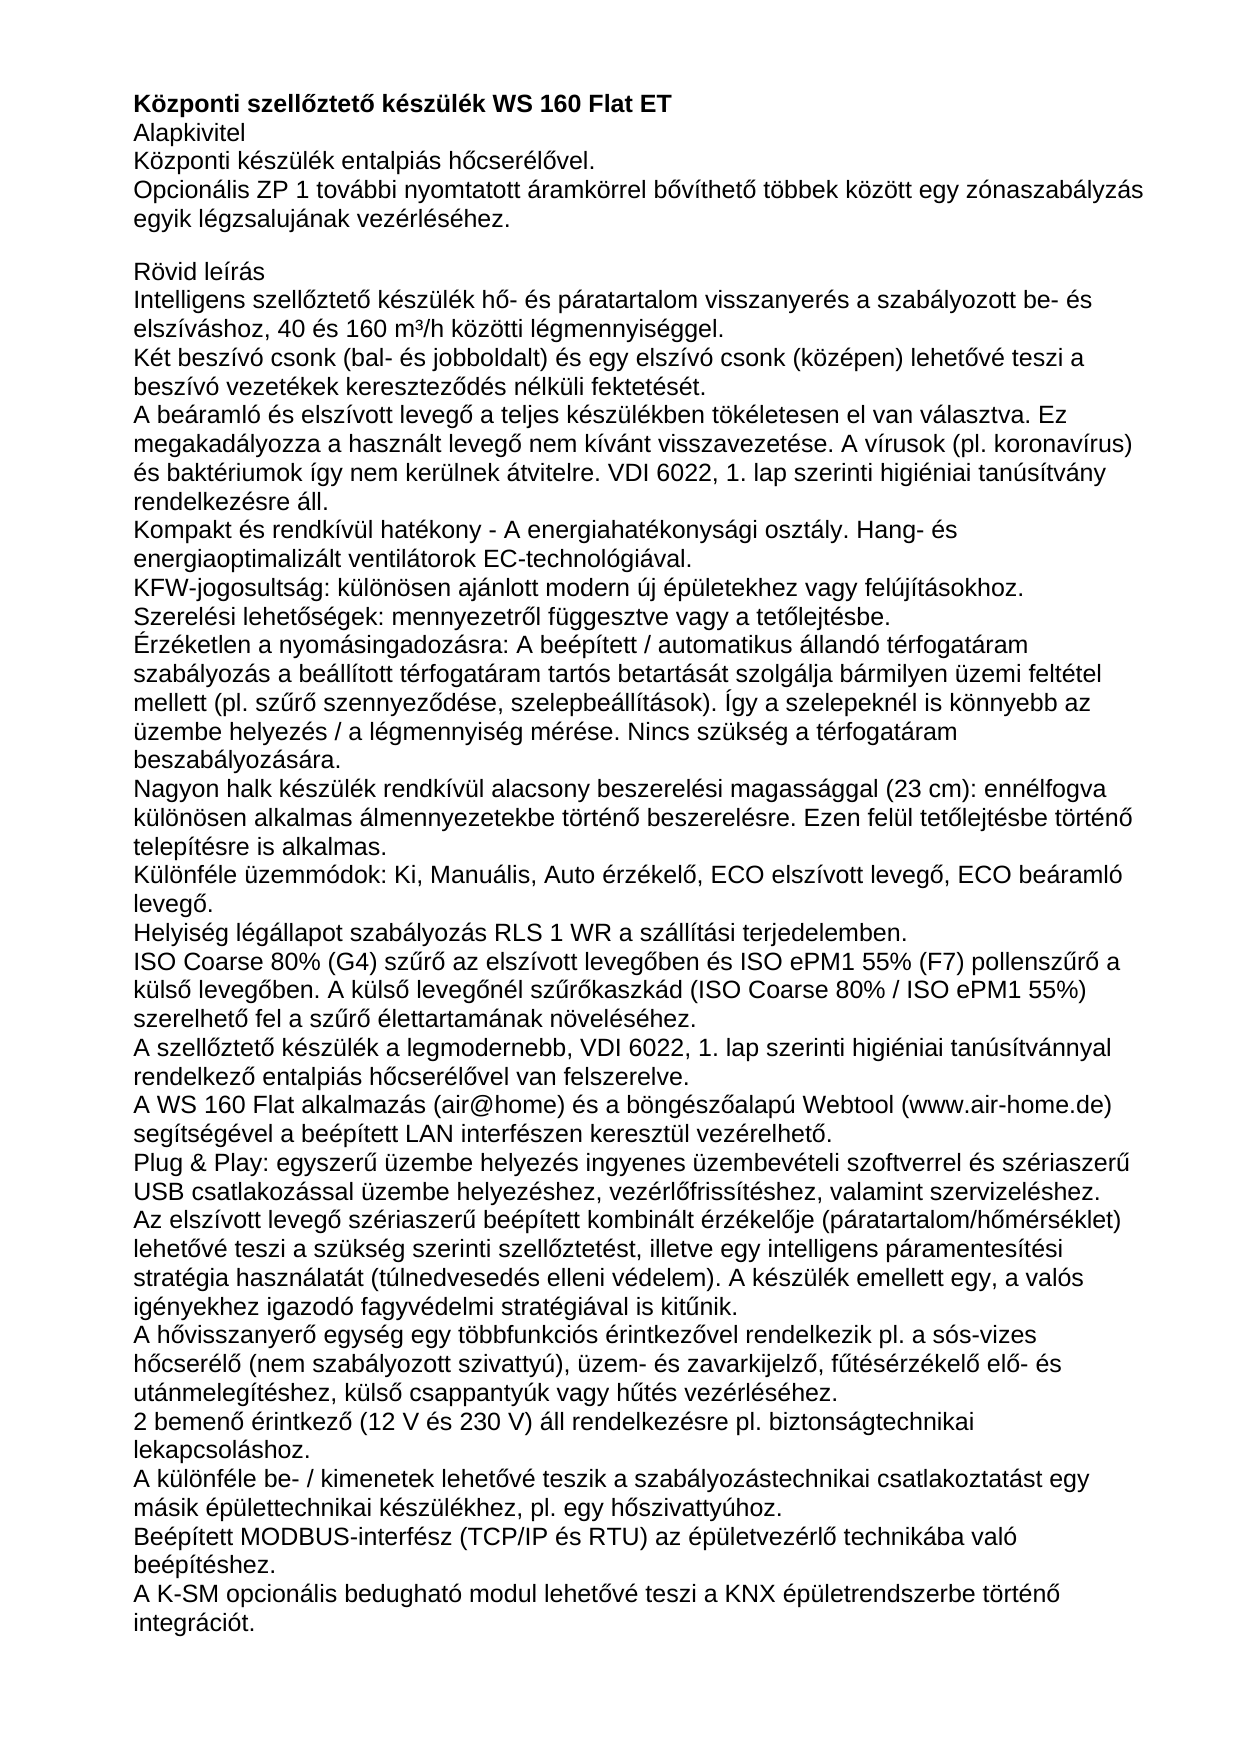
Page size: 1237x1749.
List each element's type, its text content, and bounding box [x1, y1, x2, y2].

text Plug & Play: egyszerű üzembe helyezés ingyenes üzembevételi szoftverrel és szériaszerű USB csatlakozással üzembe helyezéshez, vezérlőfrissítéshez, valamint szervizeléshez. [133, 1148, 1148, 1205]
text Rövid leírás [133, 256, 1148, 285]
text A szellőztető készülék a legmodernebb, VDI 6022, 1. lap szerinti higiéniai tanúsítvánnyal rendelkező entalpiás hőcserélővel van felszerelve. [133, 1033, 1148, 1090]
text Nagyon halk készülék rendkívül alacsony beszerelési magassággal (23 cm): ennélfogva különösen alkalmas álmennyezetekbe történő beszerelésre. Ezen felül tetőlejtésbe történő telepítésre is alkalmas. [133, 774, 1148, 860]
text Az elszívott levegő szériaszerű beépített kombinált érzékelője (páratartalom/hőmérséklet) lehetővé teszi a szükség szerinti szellőztetést, illetve egy intelligens páramentesítési stratégia használatát (túlnedvesedés elleni védelem). A készülék emellett egy, a valós igényekhez igazodó fagyvédelmi stratégiával is kitűnik. [133, 1205, 1148, 1320]
text ISO Coarse 80% (G4) szűrő az elszívott levegőben és ISO ePM1 55% (F7) pollenszűrő a külső levegőben. A külső levegőnél szűrőkaszkád (ISO Coarse 80% / ISO ePM1 55%) szerelhető fel a szűrő élettartamának növeléséhez. [133, 946, 1148, 1033]
text A WS 160 Flat alkalmazás (air@home) és a böngészőalapú Webtool (www.air-home.de) segítségével a beépített LAN interfészen keresztül vezérelhető. [133, 1090, 1148, 1148]
text Intelligens szellőztető készülék hő- és páratartalom visszanyerés a szabályozott be- és elszíváshoz, 40 és 160 m³/h közötti légmennyiséggel. [133, 285, 1148, 343]
text Helyiség légállapot szabályozás RLS 1 WR a szállítási terjedelemben. [133, 918, 1148, 946]
text KFW-jogosultság: különösen ajánlott modern új épületekhez vagy felújításokhoz. [133, 573, 1148, 601]
text A különféle be- / kimenetek lehetővé teszik a szabályozástechnikai csatlakoztatást egy másik épülettechnikai készülékhez, pl. egy hőszivattyúhoz. [133, 1464, 1148, 1521]
text Opcionális ZP 1 további nyomtatott áramkörrel bővíthető többek között egy zónaszabályzás egyik légzsalujának vezérléséhez. [133, 175, 1148, 232]
text Kompakt és rendkívül hatékony - A energiahatékonysági osztály. Hang- és energiaoptimalizált ventilátorok EC-technológiával. [133, 515, 1148, 573]
text Központi szellőztető készülék WS 160 Flat ET [133, 89, 1148, 117]
text Szerelési lehetőségek: mennyezetről függesztve vagy a tetőlejtésbe. [133, 601, 1148, 630]
text A hővisszanyerő egység egy többfunkciós érintkezővel rendelkezik pl. a sós-vizes hőcserélő (nem szabályozott szivattyú), üzem- és zavarkijelző, fűtésérzékelő elő- és utánmelegítéshez, külső csappantyúk vagy hűtés vezérléséhez. [133, 1320, 1148, 1406]
text Különféle üzemmódok: Ki, Manuális, Auto érzékelő, ECO elszívott levegő, ECO beáramló levegő. [133, 860, 1148, 918]
text Beépített MODBUS-interfész (TCP/IP és RTU) az épületvezérlő technikába való beépítéshez. [133, 1521, 1148, 1579]
text A K-SM opcionális bedugható modul lehetővé teszi a KNX épületrendszerbe történő integrációt. [133, 1579, 1148, 1636]
text Érzéketlen a nyomásingadozásra: A beépített / automatikus állandó térfogatáram szabályozás a beállított térfogatáram tartós betartását szolgálja bármilyen üzemi feltétel mellett (pl. szűrő szennyeződése, szelepbeállítások). Így a szelepeknél is könnyebb az üzembe helyezés / a légmennyiség mérése. Nincs szükség a térfogatáram beszabályozására. [133, 630, 1148, 774]
text A beáramló és elszívott levegő a teljes készülékben tökéletesen el van választva. Ez megakadályozza a használt levegő nem kívánt visszavezetése. A vírusok (pl. koronavírus) és baktériumok így nem kerülnek átvitelre. VDI 6022, 1. lap szerinti higiéniai tanúsítvány rendelkezésre áll. [133, 400, 1148, 515]
text 2 bemenő érintkező (12 V és 230 V) áll rendelkezésre pl. biztonságtechnikai lekapcsoláshoz. [133, 1406, 1148, 1464]
text Központi készülék entalpiás hőcserélővel. [133, 146, 1148, 175]
text Alapkivitel [133, 117, 1148, 146]
text Két beszívó csonk (bal- és jobboldalt) és egy elszívó csonk (középen) lehetővé teszi a beszívó vezetékek kereszteződés nélküli fektetését. [133, 343, 1148, 400]
